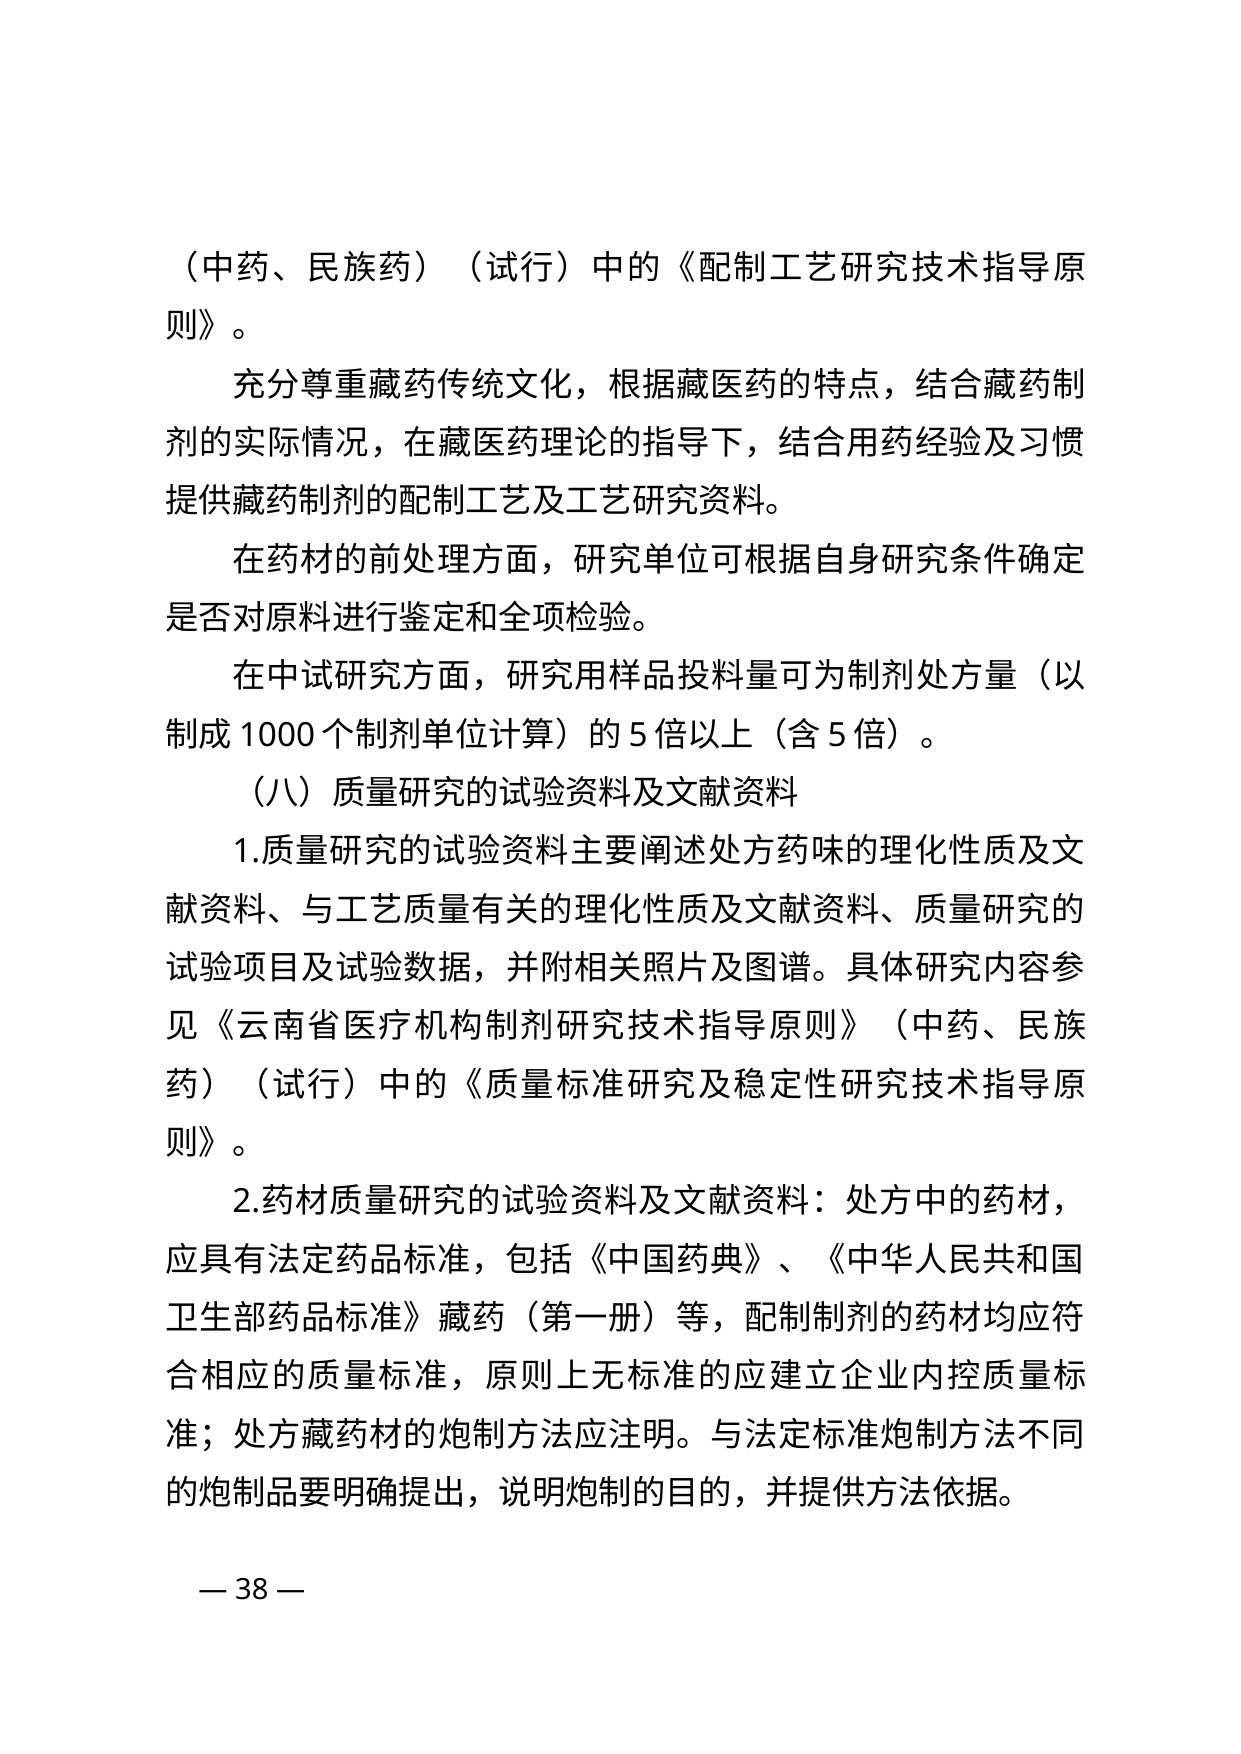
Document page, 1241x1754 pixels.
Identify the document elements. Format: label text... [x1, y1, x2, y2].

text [165, 233, 1087, 349]
text 充分尊重藏药传统文化，根据藏医药的特点，结合藏药制剂的实际情况，在藏医药理论的指导下，结合用药经验及习惯提供藏药制剂的配制工艺及工艺研究资料。 [165, 349, 1087, 524]
text （八）质量研究的试验资料及文献资料 [165, 758, 1087, 816]
text 1.质量研究的试验资料主要阐述处方药味的理化性质及文献资料、与工艺质量有关的理化性质及文献资料、质量研究的试验项目及试验数据，并附相关照片及图谱。具体研究内容参见《云南省医疗机构制剂研究技术指导原则》（中药、民族药）（试行）中的《质量标准研究及稳定性研究技术指导原则》。 [165, 816, 1087, 1166]
text 在中试研究方面，研究用样品投料量可为制剂处方量（以制成1000个制剂单位计算）的5倍以上（含5倍）。 [165, 641, 1087, 758]
text 2.药材质量研究的试验资料及文献资料：处方中的药材，应具有法定药品标准，包括《中国药典》、《中华人民共和国卫生部药品标准》藏药（第一册）等，配制制剂的药材均应符合相应的质量标准，原则上无标准的应建立企业内控质量标准；处方藏药材的炮制方法应注明。与法定标准炮制方法不同的炮制品要明确提出，说明炮制的目的，并提供方法依据。 [165, 1166, 1087, 1516]
text 在药材的前处理方面，研究单位可根据自身研究条件确定是否对原料进行鉴定和全项检验。 [165, 524, 1087, 641]
